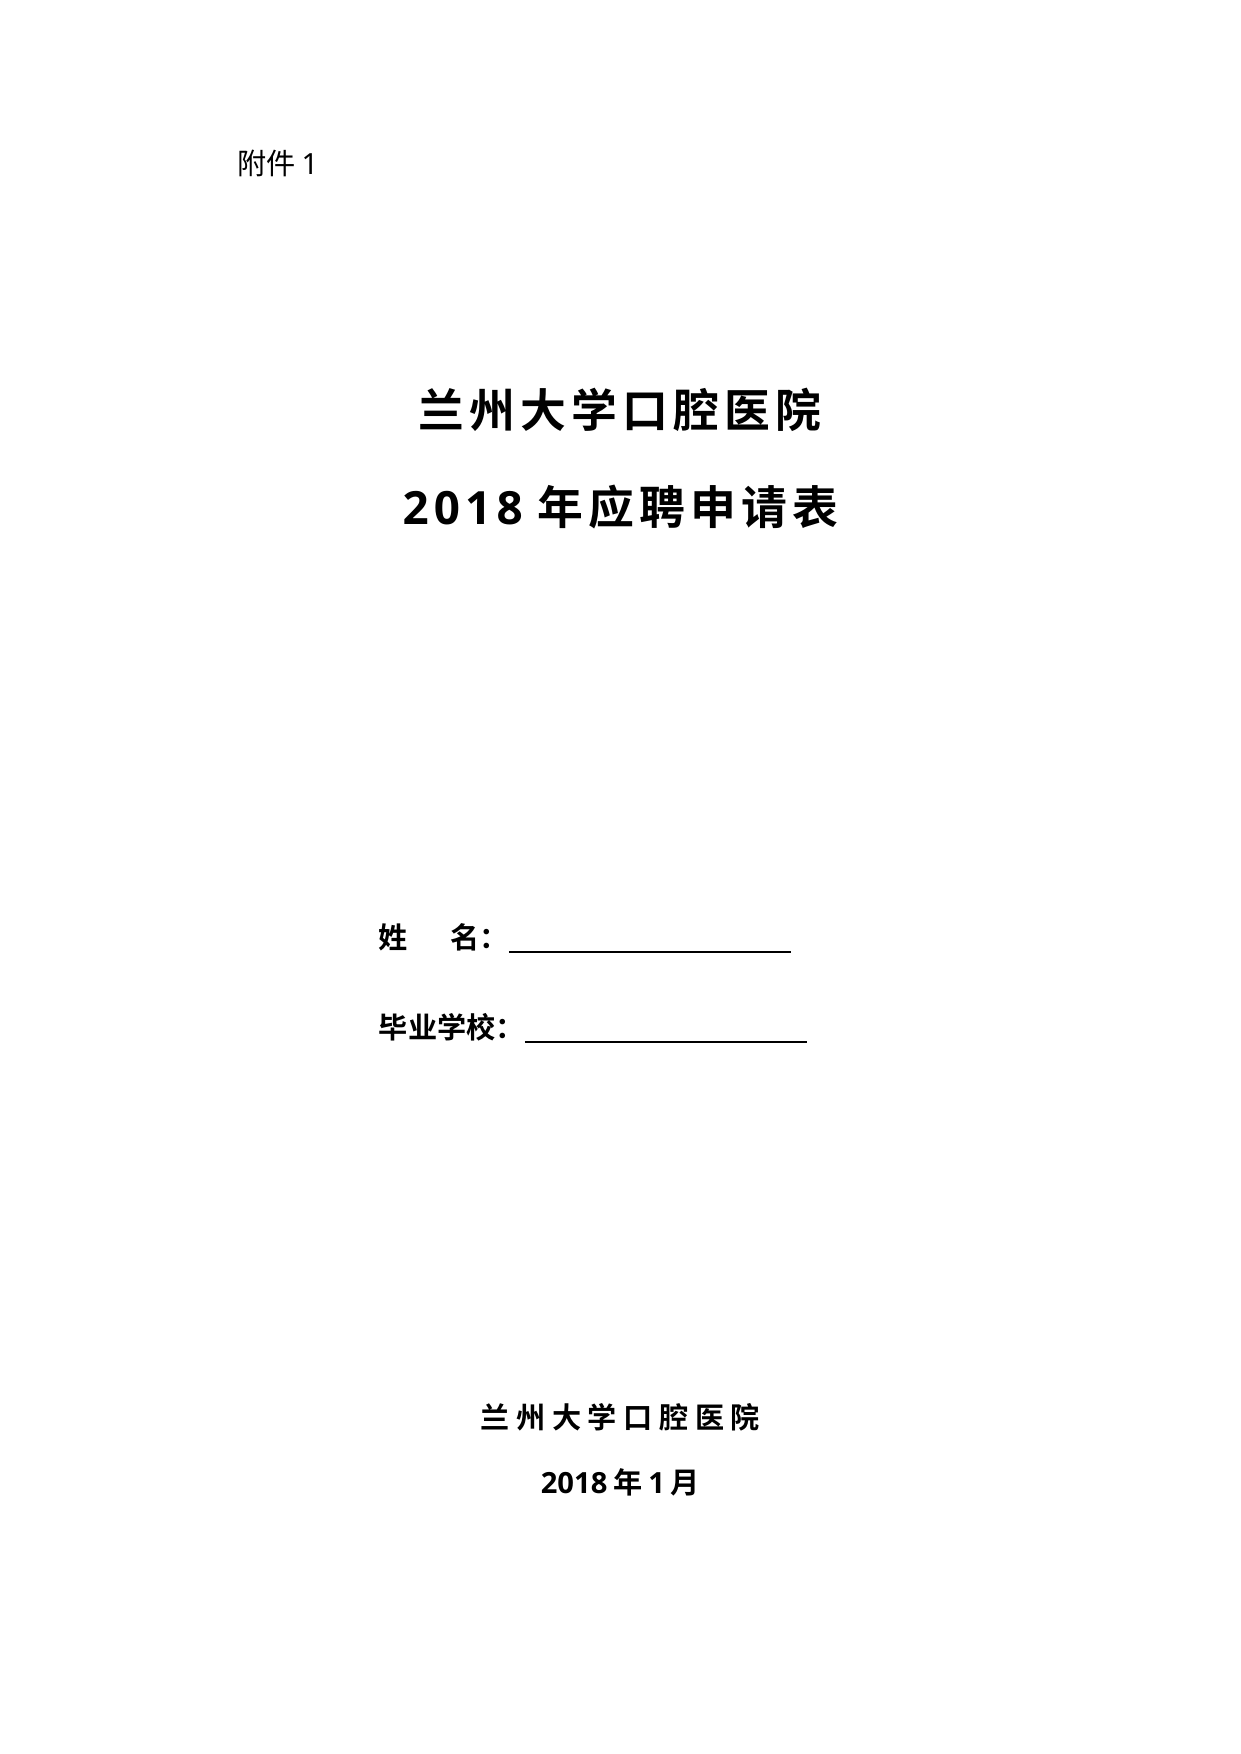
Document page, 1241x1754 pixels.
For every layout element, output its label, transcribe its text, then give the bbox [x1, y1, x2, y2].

text 兰州大学口腔医院 [187, 358, 1053, 456]
text 2018年1月 [187, 1448, 1053, 1513]
text 2018年应聘申请表 [187, 456, 1053, 553]
text 兰 州 大 学 口 腔 医 院 [187, 1383, 1053, 1448]
text 姓 名： [187, 903, 1053, 968]
text 附件1 [187, 129, 1053, 194]
text 毕业学校： [187, 993, 1053, 1058]
